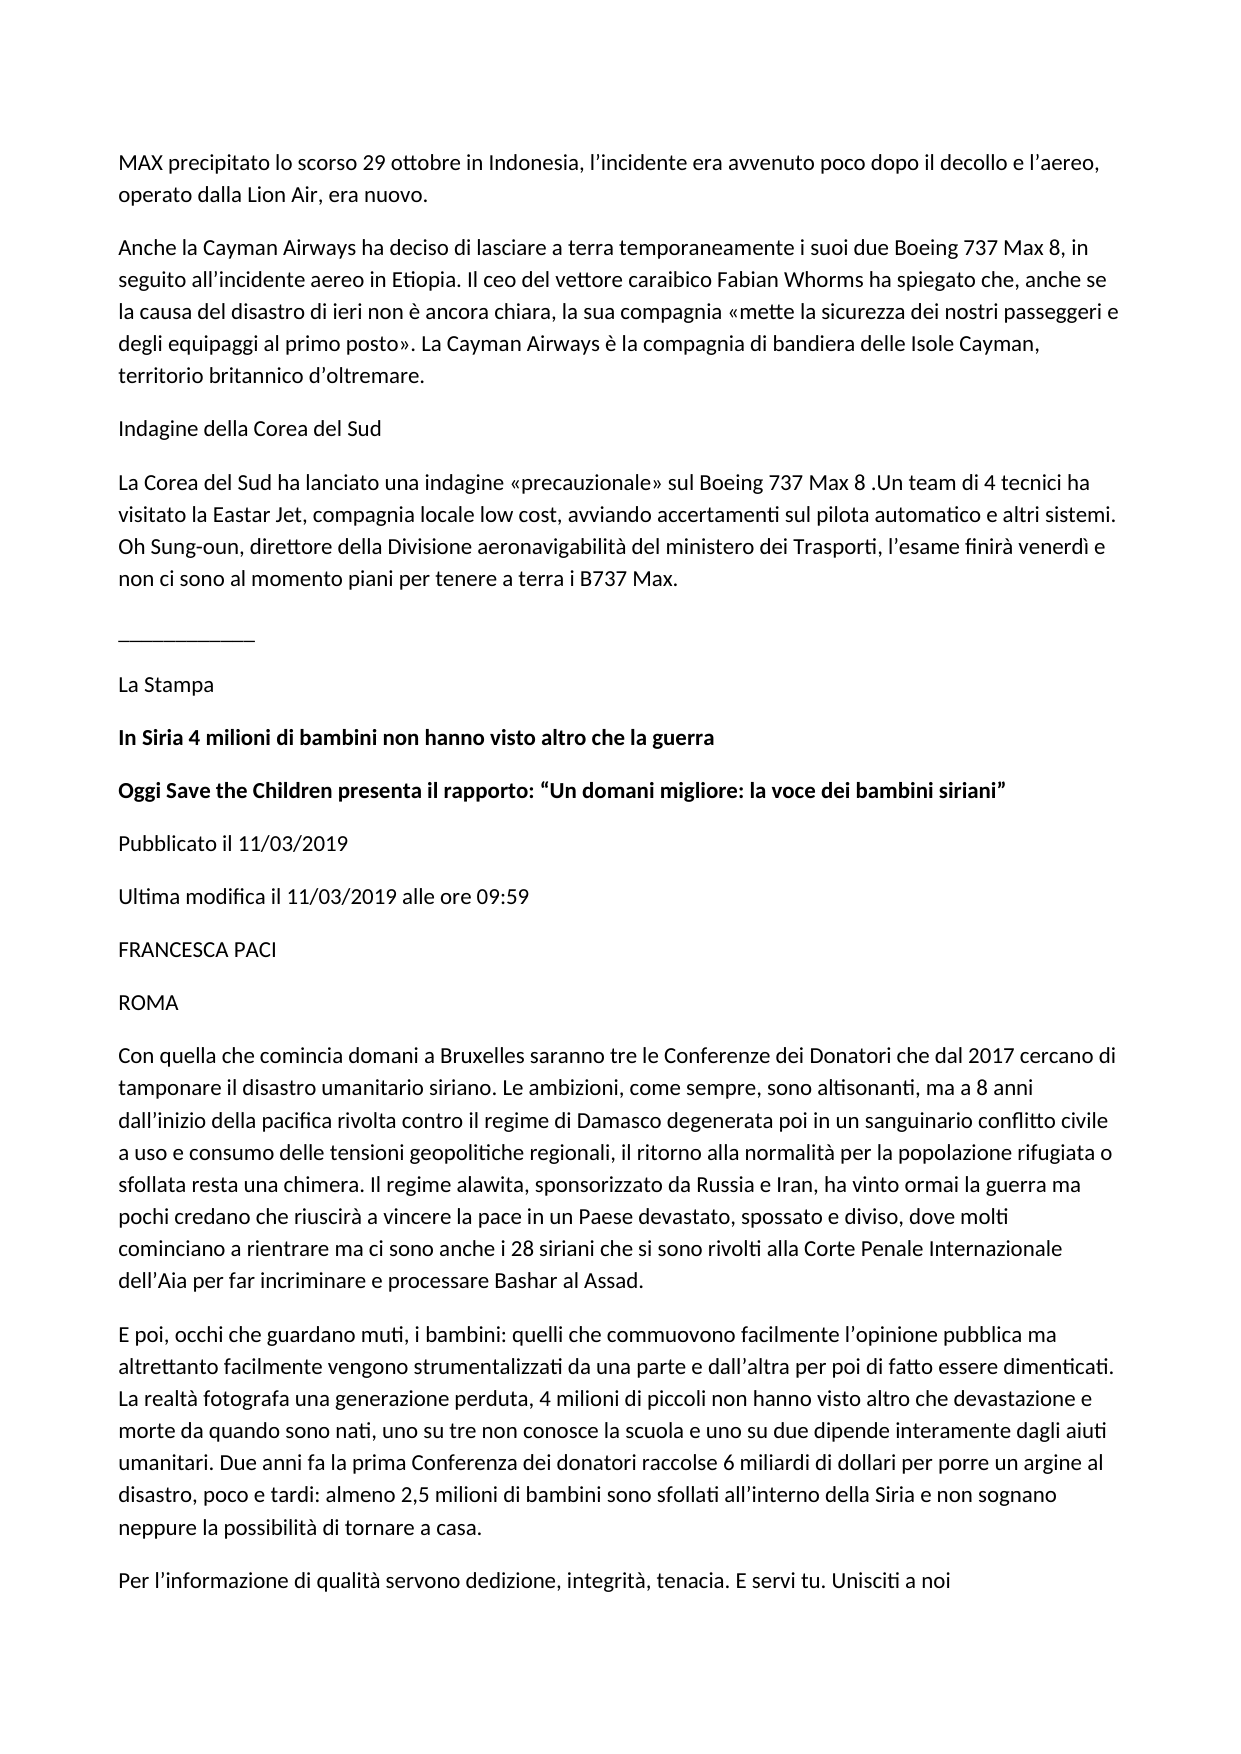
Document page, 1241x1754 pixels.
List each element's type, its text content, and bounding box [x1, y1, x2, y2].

text Oggi Save the Children presenta il rapporto: “Un domani migliore: la voce dei bambini siriani” [118, 776, 1122, 804]
text La Stampa [118, 670, 1122, 698]
text Per l’informazione di qualità servono dedizione, integrità, tenacia. E servi tu. Unisciti a noi [118, 1566, 1122, 1594]
text In Siria 4 milioni di bambini non hanno visto altro che la guerra [118, 723, 1122, 751]
text Indagine della Corea del Sud [118, 414, 1122, 443]
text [118, 148, 1122, 208]
text FRANCESCA PACI [118, 935, 1122, 963]
text ROMA [118, 988, 1122, 1016]
text ____________ [118, 617, 1122, 645]
text Pubblicato il 11/03/2019 [118, 829, 1122, 857]
text E poi, occhi che guardano muti, i bambini: quelli che commuovono facilmente l’opinione pubblica ma altrettanto facilmente vengono strumentalizzati da una parte e dall’altra per poi di fatto essere dimenticati. La realtà fotografa una generazione perduta, 4 milioni di piccoli non hanno visto altro che devastazione e morte da quando sono nati, uno su tre non conosce la scuola e uno su due dipende interamente dagli aiuti umanitari. Due anni fa la prima Conferenza dei donatori raccolse 6 miliardi di dollari per porre un argine al disastro, poco e tardi: almeno 2,5 milioni di bambini sono sfollati all’interno della Siria e non sognano neppure la possibilità di tornare a casa. [118, 1320, 1122, 1541]
text Ultima modifica il 11/03/2019 alle ore 09:59 [118, 882, 1122, 910]
text La Corea del Sud ha lanciato una indagine «precauzionale» sul Boeing 737 Max 8 .Un team di 4 tecnici ha visitato la Eastar Jet, compagnia locale low cost, avviando accertamenti sul pilota automatico e altri sistemi. Oh Sung-oun, direttore della Divisione aeronavigabilità del ministero dei Trasporti, l’esame finirà venerdì e non ci sono al momento piani per tenere a terra i B737 Max. [118, 468, 1122, 592]
text Anche la Cayman Airways ha deciso di lasciare a terra temporaneamente i suoi due Boeing 737 Max 8, in seguito all’incidente aereo in Etiopia. Il ceo del vettore caraibico Fabian Whorms ha spiegato che, anche se la causa del disastro di ieri non è ancora chiara, la sua compagnia «mette la sicurezza dei nostri passeggeri e degli equipaggi al primo posto». La Cayman Airways è la compagnia di bandiera delle Isole Cayman, territorio britannico d’oltremare. [118, 233, 1122, 389]
text Con quella che comincia domani a Bruxelles saranno tre le Conferenze dei Donatori che dal 2017 cercano di tamponare il disastro umanitario siriano. Le ambizioni, come sempre, sono altisonanti, ma a 8 anni dall’inizio della pacifica rivolta contro il regime di Damasco degenerata poi in un sanguinario conflitto civile a uso e consumo delle tensioni geopolitiche regionali, il ritorno alla normalità per la popolazione rifugiata o sfollata resta una chimera. Il regime alawita, sponsorizzato da Russia e Iran, ha vinto ormai la guerra ma pochi credano che riuscirà a vincere la pace in un Paese devastato, spossato e diviso, dove molti cominciano a rientrare ma ci sono anche i 28 siriani che si sono rivolti alla Corte Penale Internazionale dell’Aia per far incriminare e processare Bashar al Assad. [118, 1041, 1122, 1295]
